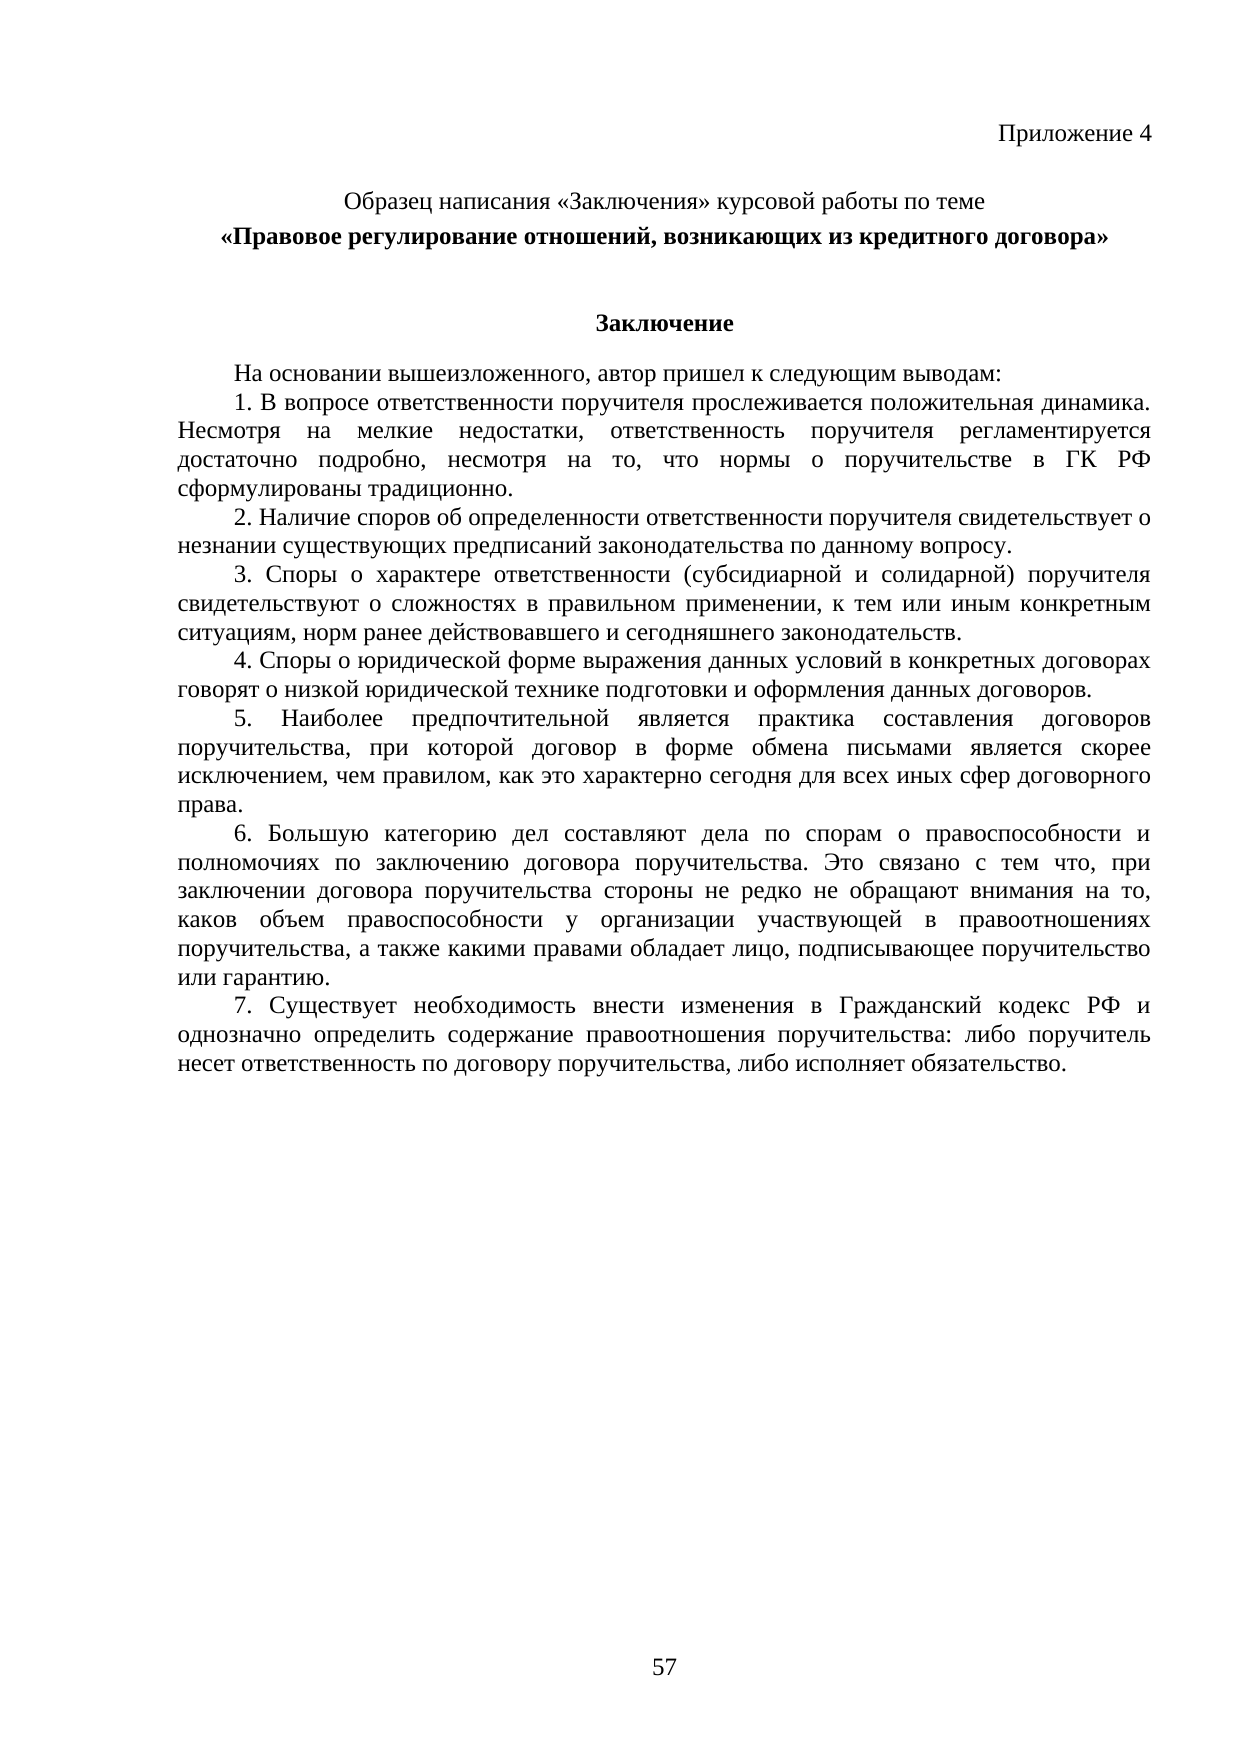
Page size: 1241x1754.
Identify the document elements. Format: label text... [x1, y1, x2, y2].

text 2. Наличие споров об определенности ответственности поручителя свидетельствует о незнании существующих предписаний законодательства по данному вопросу. [177, 502, 1152, 559]
text 6. Большую категорию дел составляют дела по спорам о правоспособности и полномочиях по заключению договора поручительства. Это связано с тем что, при заключении договора поручительства стороны не редко не обращают внимания на то, каков объем правоспособности у организации участвующей в правоотношениях поручительства, а также какими правами обладает лицо, подписывающее поручительство или гарантию. [177, 818, 1152, 990]
text 4. Споры о юридической форме выражения данных условий в конкретных договорах говорят о низкой юридической технике подготовки и оформления данных договоров. [177, 645, 1152, 703]
text На основании вышеизложенного, автор пришел к следующим выводам: [177, 358, 1152, 387]
text Заключение [177, 308, 1152, 337]
text 1. В вопросе ответственности поручителя прослеживается положительная динамика. Несмотря на мелкие недостатки, ответственность поручителя регламентируется достаточно подробно, несмотря на то, что нормы о поручительстве в ГК РФ сформулированы традиционно. [177, 387, 1152, 502]
text Приложение 4 [177, 118, 1152, 147]
text 7. Существует необходимость внести изменения в Гражданский кодекс РФ и однозначно определить содержание правоотношения поручительства: либо поручитель несет ответственность по договору поручительства, либо исполняет обязательство. [177, 990, 1152, 1077]
text 5. Наиболее предпочтительной является практика составления договоров поручительства, при которой договор в форме обмена письмами является скорее исключением, чем правилом, как это характерно сегодня для всех иных сфер договорного права. [177, 703, 1152, 818]
text Образец написания «Заключения» курсовой работы по теме [177, 186, 1152, 215]
text «Правовое регулирование отношений, возникающих из кредитного договора» [177, 221, 1152, 250]
text 3. Споры о характере ответственности (субсидиарной и солидарной) поручителя свидетельствуют о сложностях в правильном применении, к тем или иным конкретным ситуациям, норм ранее действовавшего и сегодняшнего законодательств. [177, 559, 1152, 645]
